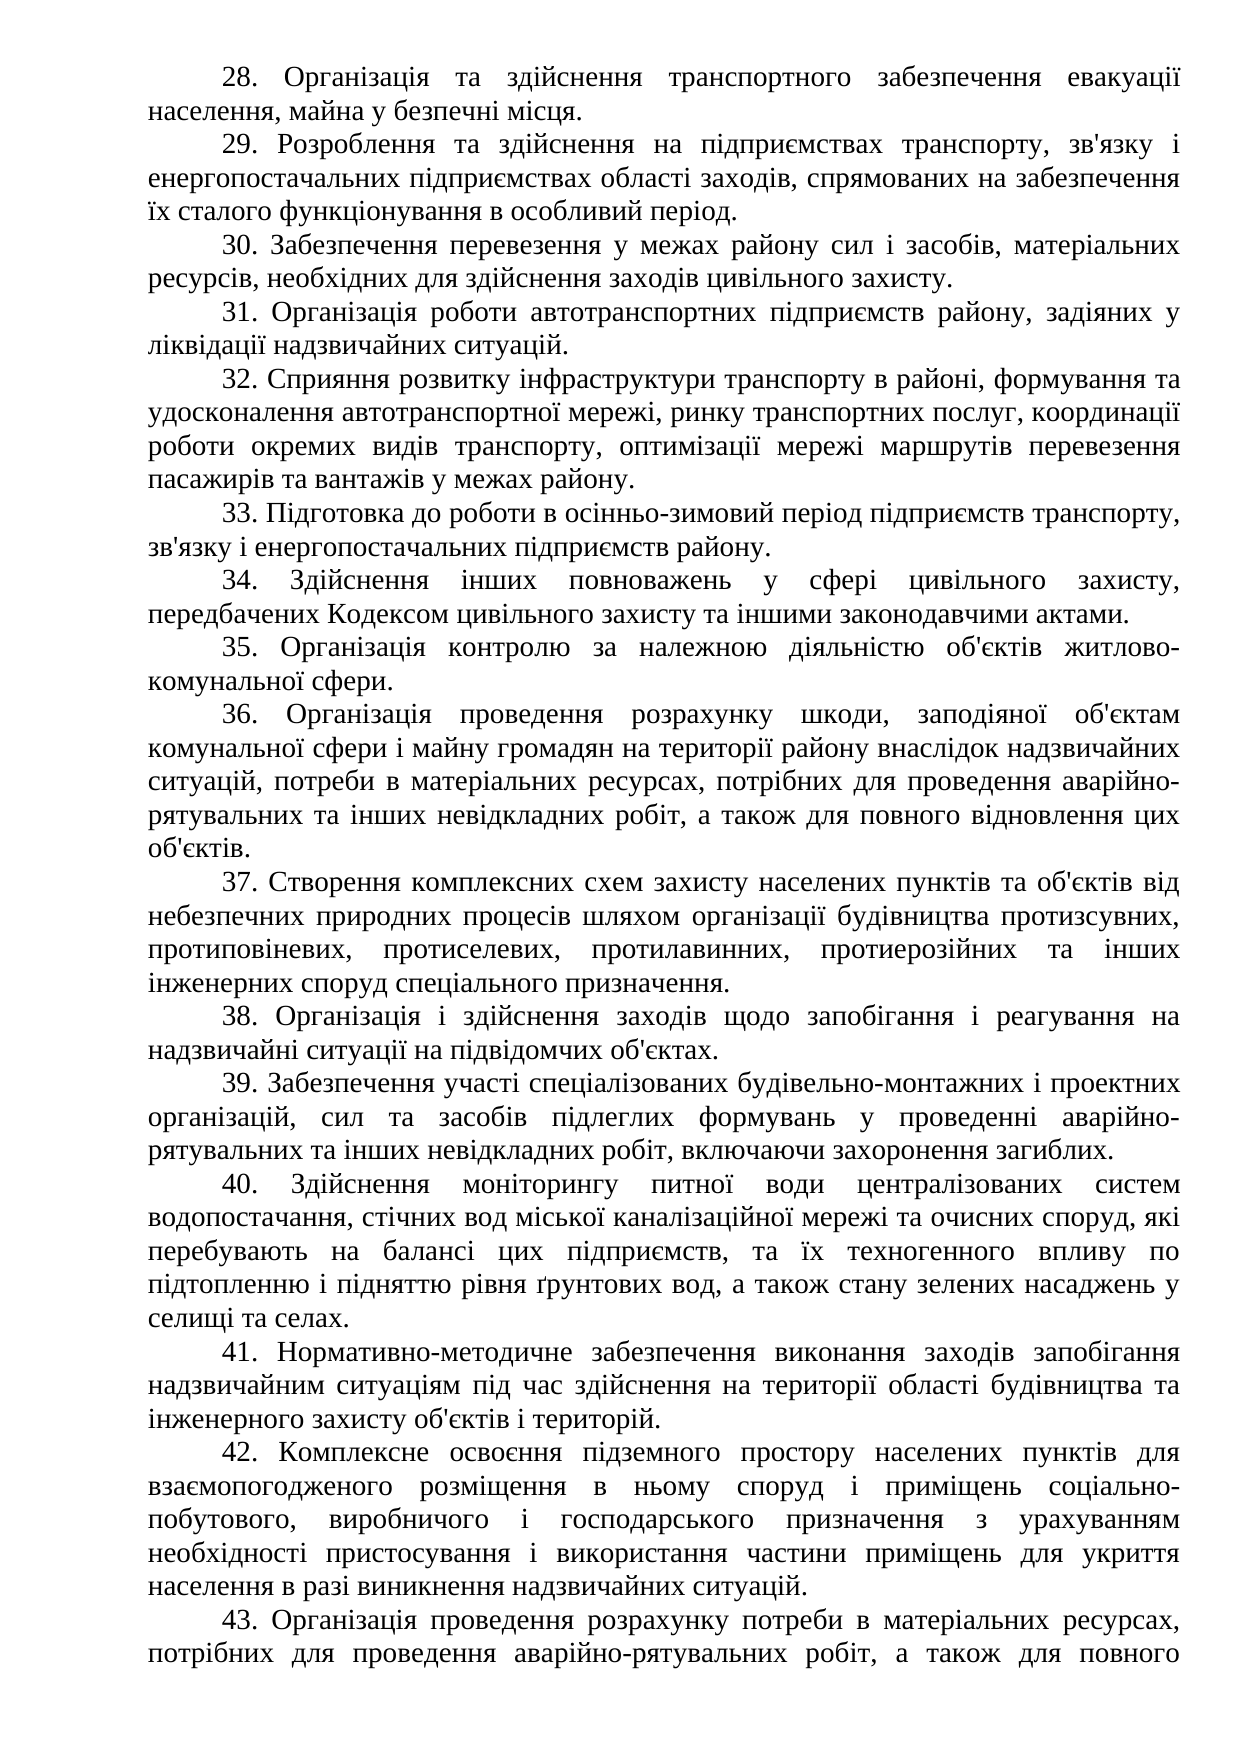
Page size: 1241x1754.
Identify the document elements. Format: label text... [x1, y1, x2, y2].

text 30. Забезпечення перевезення у межах району сил і засобів, матеріальних ресурсів, необхідних для здійснення заходів цивільного захисту. [148, 227, 1181, 294]
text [148, 1602, 1181, 1669]
text 33. Підготовка до роботи в осінньо-зимовий період підприємств транспорту, зв'язку і енергопостачальних підприємств району. [148, 495, 1181, 562]
text 29. Розроблення та здійснення на підприємствах транспорту, зв'язку і енергопостачальних підприємствах області заходів, спрямованих на забезпечення їх сталого функціонування в особливий період. [148, 126, 1181, 227]
text 41. Нормативно-методичне забезпечення виконання заходів запобігання надзвичайним ситуаціям під час здійснення на території області будівництва та інженерного захисту об'єктів і територій. [148, 1334, 1181, 1434]
text 38. Організація і здійснення заходів щодо запобігання і реагування на надзвичайні ситуації на підвідомчих об'єктах. [148, 998, 1181, 1065]
text 37. Створення комплексних схем захисту населених пунктів та об'єктів від небезпечних природних процесів шляхом організації будівництва протизсувних, протиповіневих, протиселевих, протилавинних, протиерозійних та інших інженерних споруд спеціального призначення. [148, 864, 1181, 998]
text 36. Організація проведення розрахунку шкоди, заподіяної об'єктам комунальної сфери і майну громадян на території району внаслідок надзвичайних ситуацій, потреби в матеріальних ресурсах, потрібних для проведення аварійно-рятувальних та інших невідкладних робіт, а також для повного відновлення цих об'єктів. [148, 696, 1181, 864]
text 34. Здійснення інших повноважень у сфері цивільного захисту, передбачених Кодексом цивільного захисту та іншими законодавчими актами. [148, 562, 1181, 629]
text 39. Забезпечення участі спеціалізованих будівельно-монтажних і проектних організацій, сил та засобів підлеглих формувань у проведенні аварійно-рятувальних та інших невідкладних робіт, включаючи захоронення загиблих. [148, 1065, 1181, 1166]
text 28. Організація та здійснення транспортного забезпечення евакуації населення, майна у безпечні місця. [148, 59, 1181, 126]
text 31. Організація роботи автотранспортних підприємств району, задіяних у ліквідації надзвичайних ситуацій. [148, 294, 1181, 361]
text 32. Сприяння розвитку інфраструктури транспорту в районі, формування та удосконалення автотранспортної мережі, ринку транспортних послуг, координації роботи окремих видів транспорту, оптимізації мережі маршрутів перевезення пасажирів та вантажів у межах району. [148, 361, 1181, 495]
text 42. Комплексне освоєння підземного простору населених пунктів для взаємопогодженого розміщення в ньому споруд і приміщень соціально-побутового, виробничого і господарського призначення з урахуванням необхідності пристосування і використання частини приміщень для укриття населення в разі виникнення надзвичайних ситуацій. [148, 1434, 1181, 1602]
text 35. Організація контролю за належною діяльністю об'єктів житлово-комунальної сфери. [148, 629, 1181, 696]
text 40. Здійснення моніторингу питної води централізованих систем водопостачання, стічних вод міської каналізаційної мережі та очисних споруд, які перебувають на балансі цих підприємств, та їх техногенного впливу по підтопленню і підняттю рівня ґрунтових вод, а також стану зелених насаджень у селищі та селах. [148, 1166, 1181, 1334]
